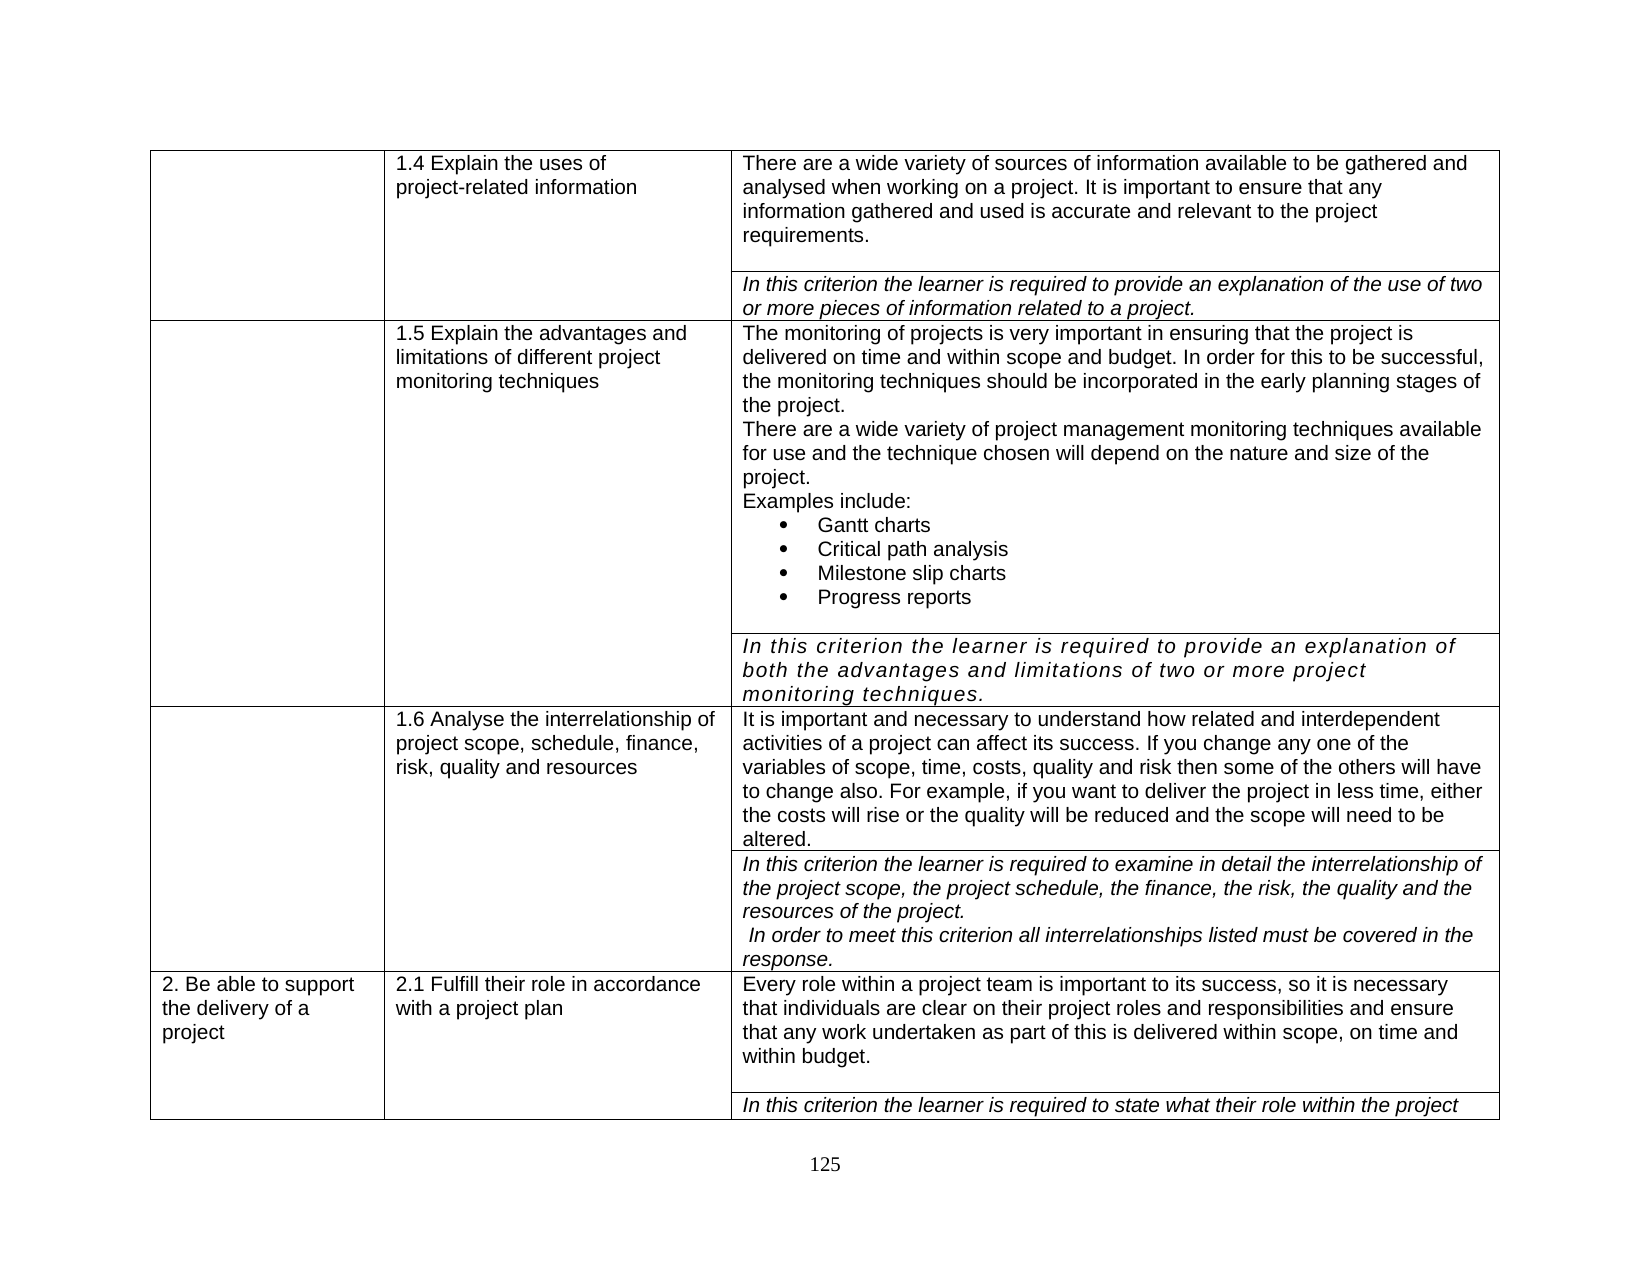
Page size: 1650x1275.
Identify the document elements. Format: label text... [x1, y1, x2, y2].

table_cell In this criterion the learner is required to provide an explanation of both the advantages and limitations of two or more project monitoring techniques. [732, 634, 1499, 706]
table_cell In this criterion the learner is required to provide an explanation of the use of two or more pieces of information related to a project. [732, 272, 1499, 320]
table_cell Every role within a project team is important to its success, so it is necessary that individuals are clear on their project roles and responsibilities and ensure that any work undertaken as part of this is delivered within scope, on time and within budget. [732, 972, 1499, 1092]
table_cell [151, 321, 384, 706]
table_cell 1.4 Explain the uses of project-related information [385, 151, 731, 320]
table_cell In this criterion the learner is required to examine in detail the interrelationship of the project scope, the project schedule, the finance, the risk, the quality and the resources of the project. In order to meet this criterion all interrelationships listed must be covered in the response. [732, 851, 1499, 971]
table_cell 1.6 Analyse the interrelationship of project scope, schedule, finance, risk, quality and resources [385, 707, 731, 971]
table_cell The monitoring of projects is very important in ensuring that the project is delivered on time and within scope and budget. In order for this to be successful, the monitoring techniques should be incorporated in the early planning stages of the project. There are a wide variety of project management monitoring techniques available for use and the technique chosen will depend on the nature and size of the project. Examples include: Gantt charts Critical path analysis Milestone slip charts Progress reports [732, 321, 1499, 633]
table_cell 2. Be able to support the delivery of a project [151, 972, 384, 1119]
table_cell 2.1 Fulfill their role in accordance with a project plan [385, 972, 731, 1119]
table_cell It is important and necessary to understand how related and interdependent activities of a project can affect its success. If you change any one of the variables of scope, time, costs, quality and risk then some of the others will have to change also. For example, if you want to deliver the project in less time, either the costs will rise or the quality will be reduced and the scope will need to be altered. [732, 707, 1499, 850]
table_cell [151, 707, 384, 971]
table_cell There are a wide variety of sources of information available to be gathered and analysed when working on a project. It is important to ensure that any information gathered and used is accurate and relevant to the project requirements. [732, 151, 1499, 271]
table_cell 1.5 Explain the advantages and limitations of different project monitoring techniques [385, 321, 731, 706]
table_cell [732, 1093, 1499, 1119]
